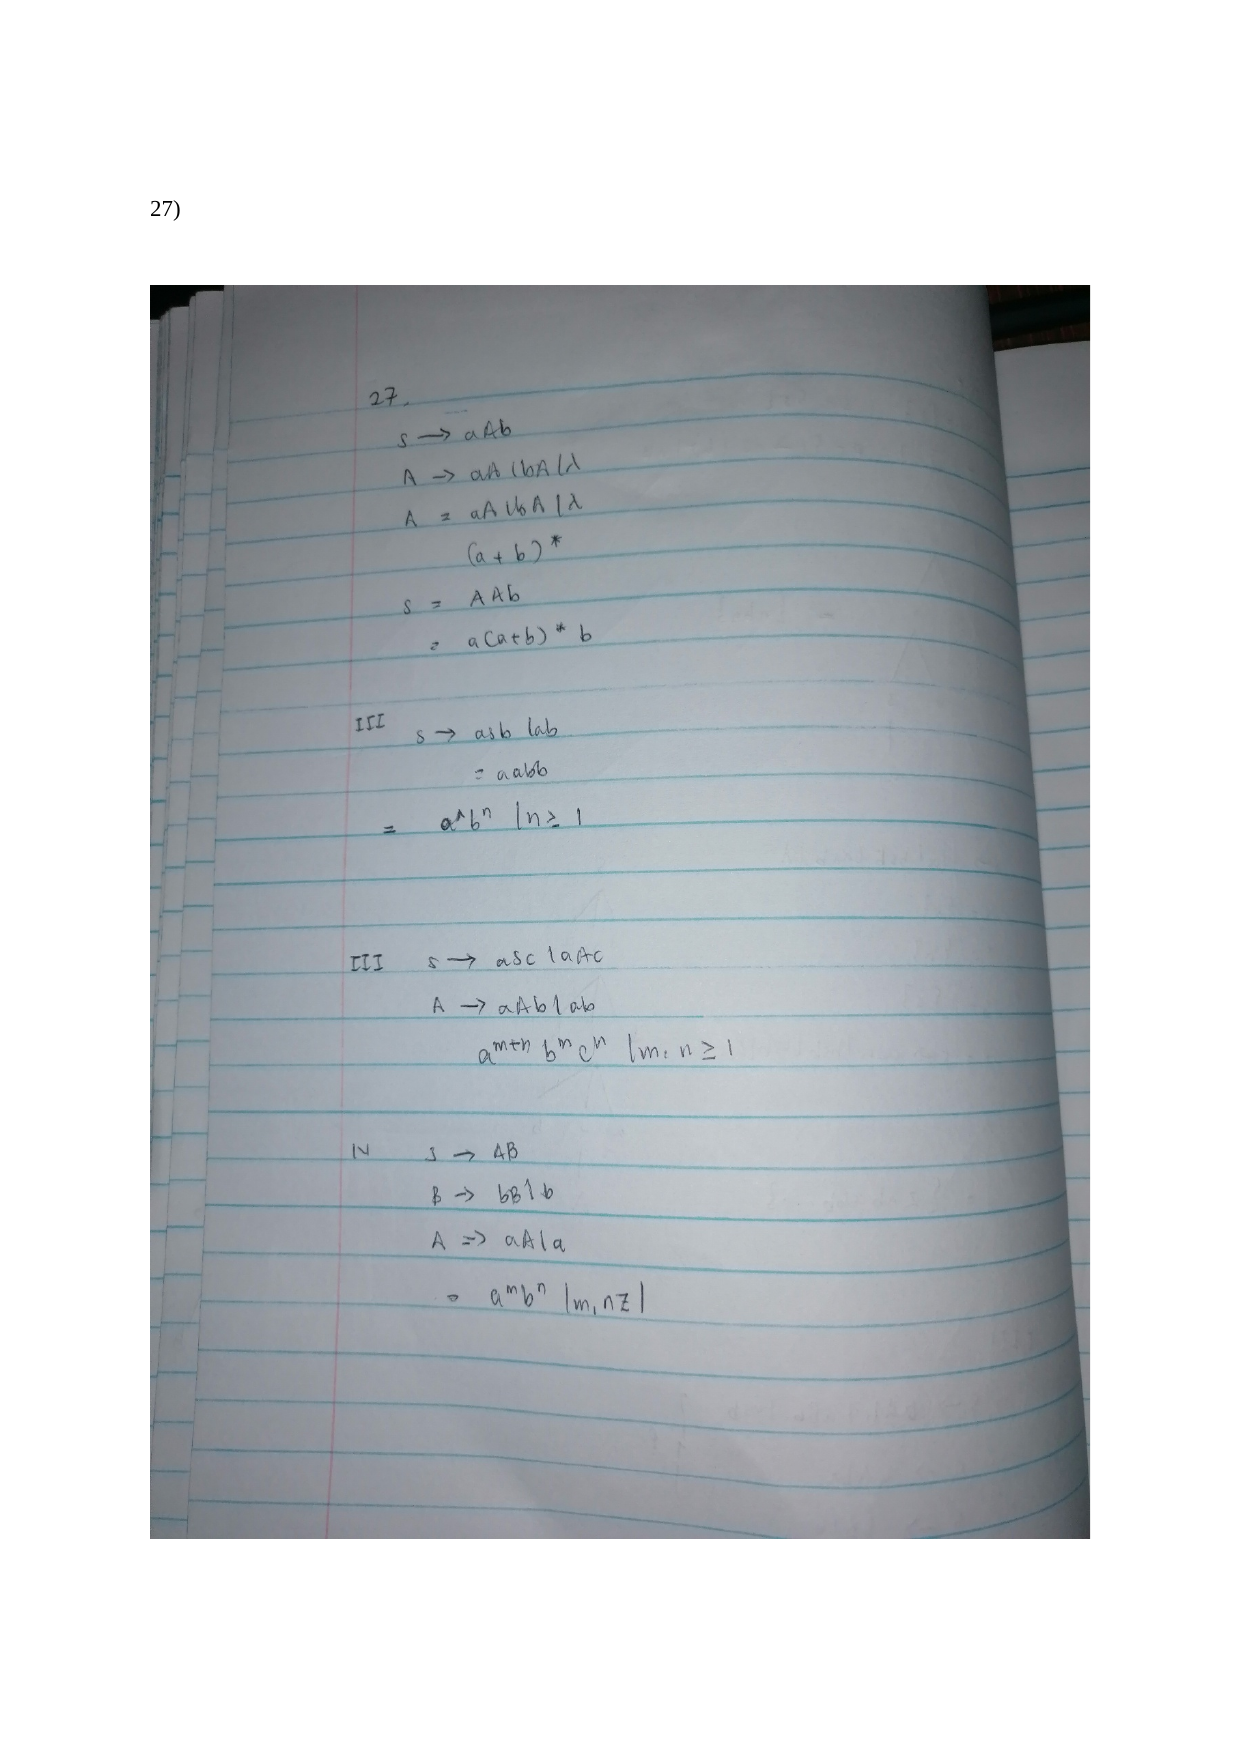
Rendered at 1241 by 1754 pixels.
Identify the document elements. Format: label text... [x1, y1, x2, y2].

text 27) [150, 195, 1090, 221]
picture [150, 285, 1091, 1539]
